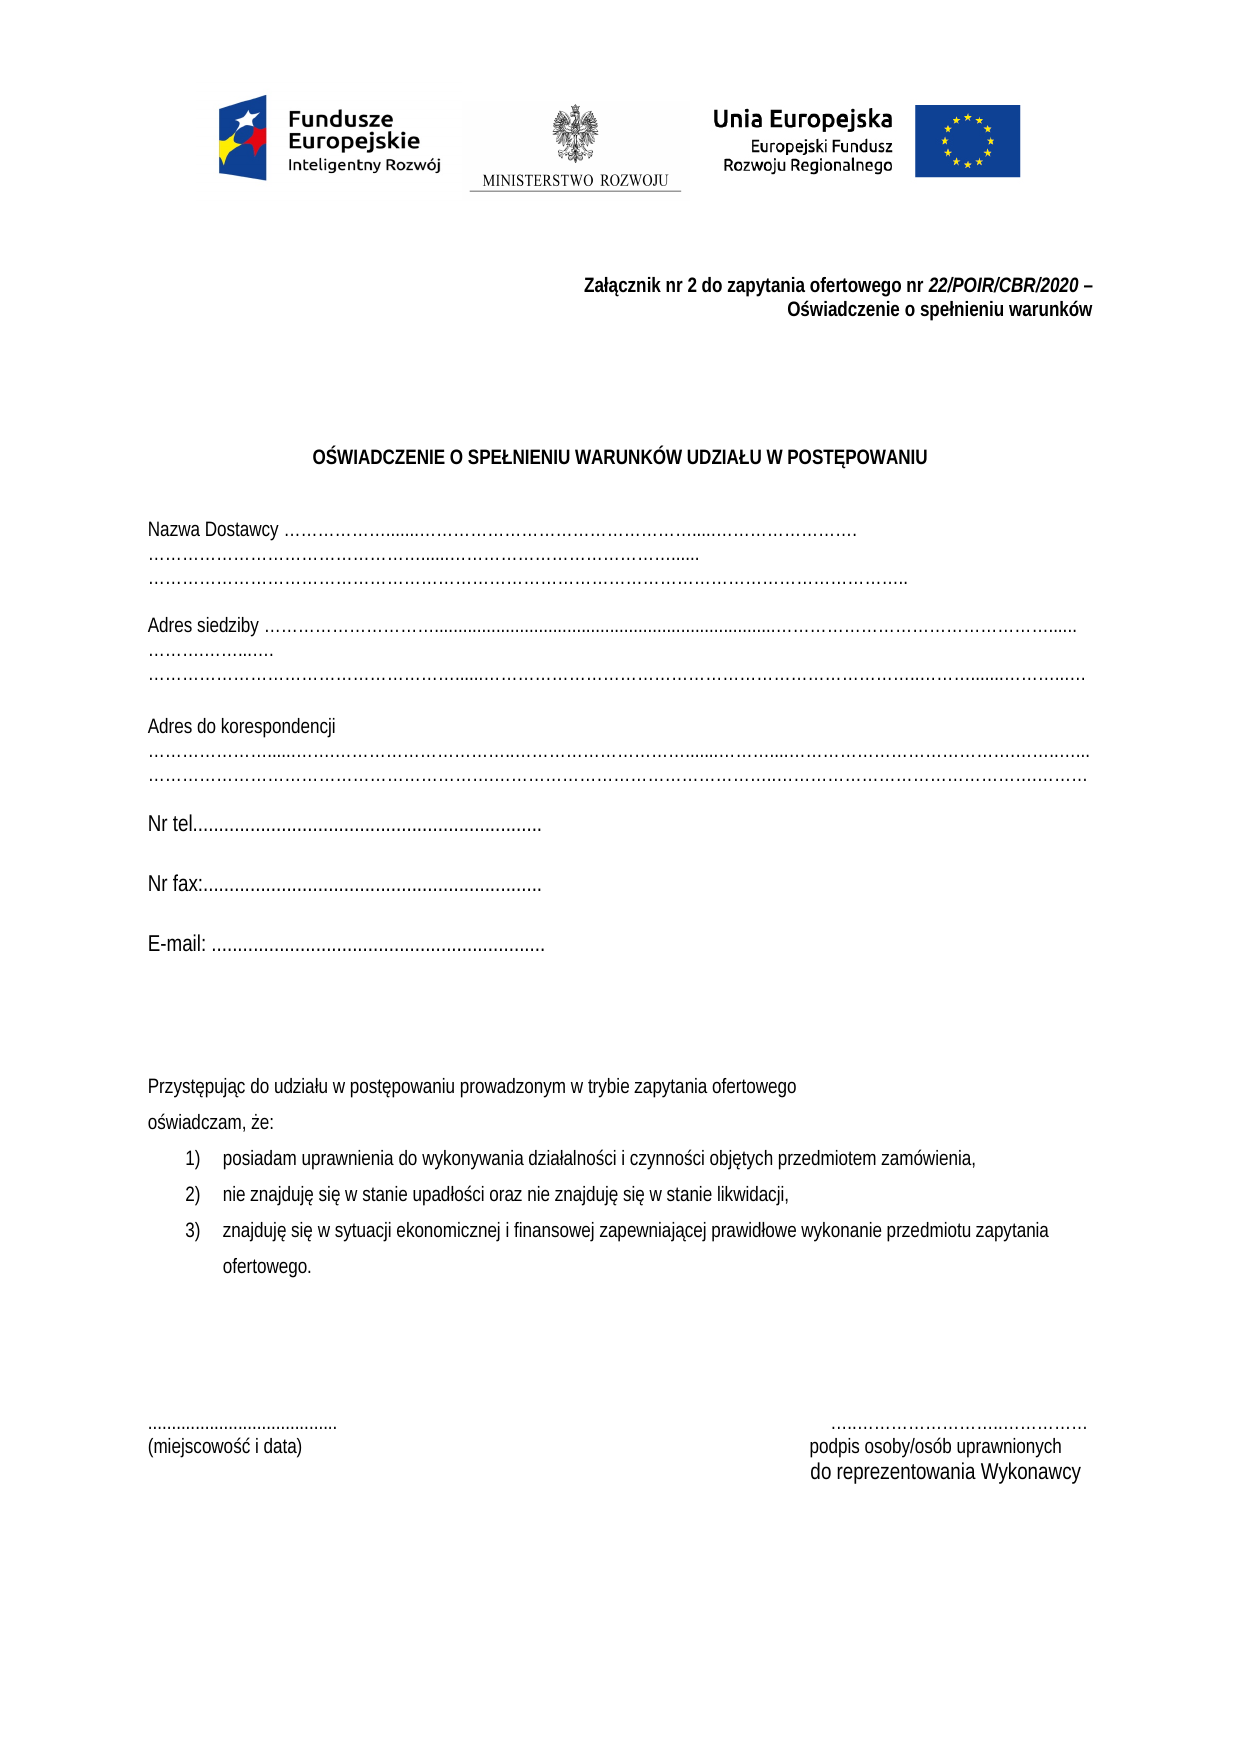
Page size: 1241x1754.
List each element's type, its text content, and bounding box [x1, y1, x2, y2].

text Załącznik nr 2 do zapytania ofertowego nr 22/POIR/CBR/2020 – [148, 273, 1093, 297]
text Nr tel................................................................... [148, 809, 1093, 836]
picture [196, 73, 1045, 201]
text Adres do korespondencji [148, 714, 1093, 738]
text oświadczam, że: [148, 1110, 1093, 1134]
text Przystępując do udziału w postępowaniu prowadzonym w trybie zapytania ofertowego [148, 1074, 1093, 1098]
text OŚWIADCZENIE O SPEŁNIENIU WARUNKÓW UDZIAŁU W POSTĘPOWANIU [148, 445, 1093, 469]
list nie znajduję się w stanie upadłości oraz nie znajduję się w stanie likwidacji, [185, 1182, 1093, 1206]
list posiadam uprawnienia do wykonywania działalności i czynności objętych przedmiotem zamówienia, [185, 1146, 1093, 1170]
text Nr fax:................................................................. [148, 870, 1093, 896]
text E-mail: ................................................................ [148, 930, 1093, 956]
list znajduję się w sytuacji ekonomicznej i finansowej zapewniającej prawidłowe wykonanie przedmiotu zapytania ofertowego. [185, 1218, 1093, 1278]
text ………………………………………………......…………………………………………………………………..……….......………...… [148, 661, 1093, 685]
text …………………………………………………….…………………………………………..……………………………………….……… [148, 762, 1093, 786]
text Oświadczenie o spełnieniu warunków [148, 297, 1093, 321]
text Nazwa Dostawcy ……………….......………………………………………….....…………………….…………………………………………......…………………………………......…………………………………………………………………………………………………………………….. [148, 517, 1093, 589]
text ........................................ …..……………………..…………… (miejscowość i data) podpis osoby/osób uprawnionych [148, 1410, 1093, 1458]
text …………………......…….…………………………..………………………….......………....………………………………….……..…... [148, 738, 1093, 762]
text Adres siedziby …………………………........................................................................…………………………………………......……….……...…. [148, 613, 1093, 661]
text do reprezentowania Wykonawcy [148, 1458, 1093, 1484]
